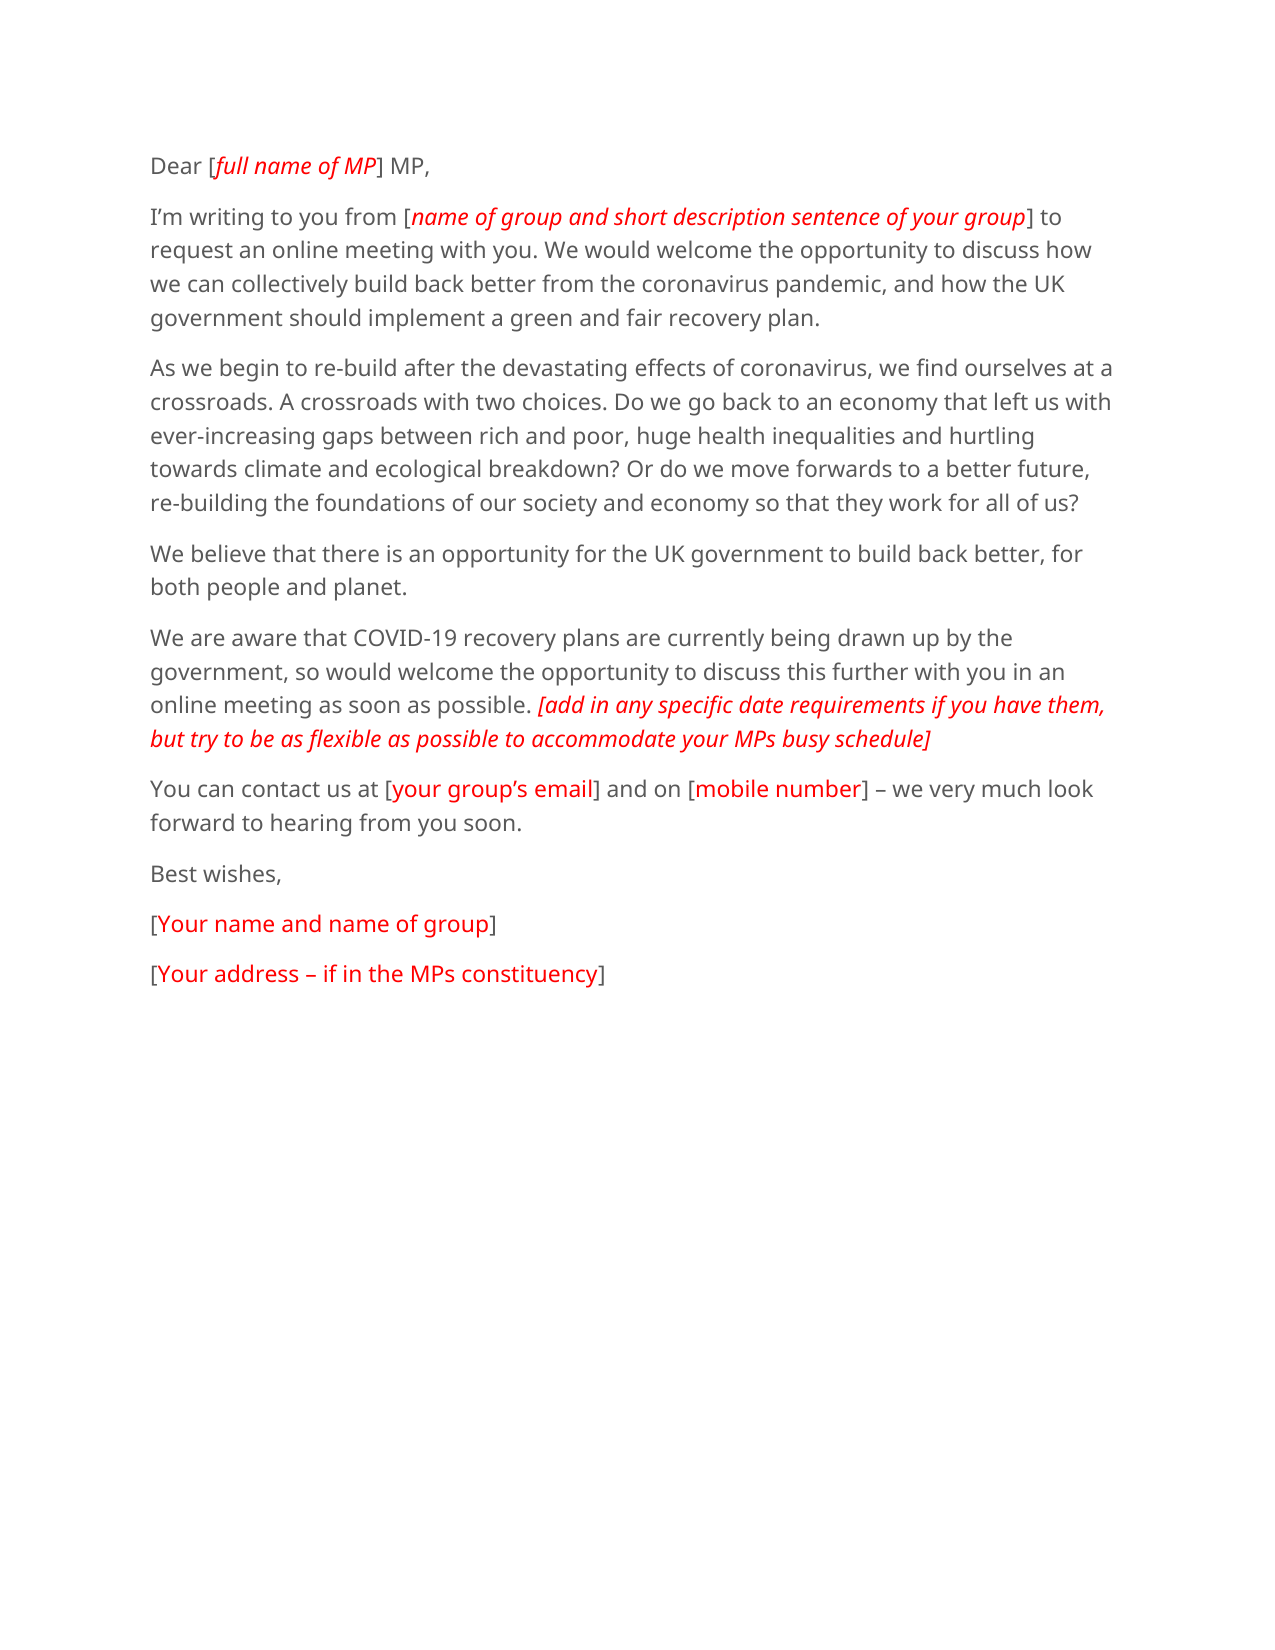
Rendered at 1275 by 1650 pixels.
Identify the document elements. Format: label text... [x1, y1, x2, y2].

text As we begin to re-build after the devastating effects of coronavirus, we find ourselves at a crossroads. A crossroads with two choices. Do we go back to an economy that left us with ever-increasing gaps between rich and poor, huge health inequalities and hurtling towards climate and ecological breakdown? Or do we move forwards to a better future, re-building the foundations of our society and economy so that they work for all of us? [150, 352, 1125, 518]
text [Your address – if in the MPs constituency] [150, 958, 1125, 989]
text You can contact us at [your group’s email] and on [mobile number] – we very much look forward to hearing from you soon. [150, 773, 1125, 838]
text We believe that there is an opportunity for the UK government to build back better, for both people and planet. [150, 537, 1125, 602]
text Best wishes, [150, 857, 1125, 889]
text Dear [full name of MP] MP, [150, 150, 1125, 181]
text I’m writing to you from [name of group and short description sentence of your group] to request an online meeting with you. We would welcome the opportunity to discuss how we can collectively build back better from the coronavirus pandemic, and how the UK government should implement a green and fair recovery plan. [150, 200, 1125, 333]
text We are aware that COVID-19 recovery plans are currently being drawn up by the government, so would welcome the opportunity to discuss this further with you in an online meeting as soon as possible. [add in any specific date requirements if you have them, but try to be as flexible as possible to accommodate your MPs busy schedule] [150, 622, 1125, 754]
text [Your name and name of group] [150, 908, 1125, 939]
